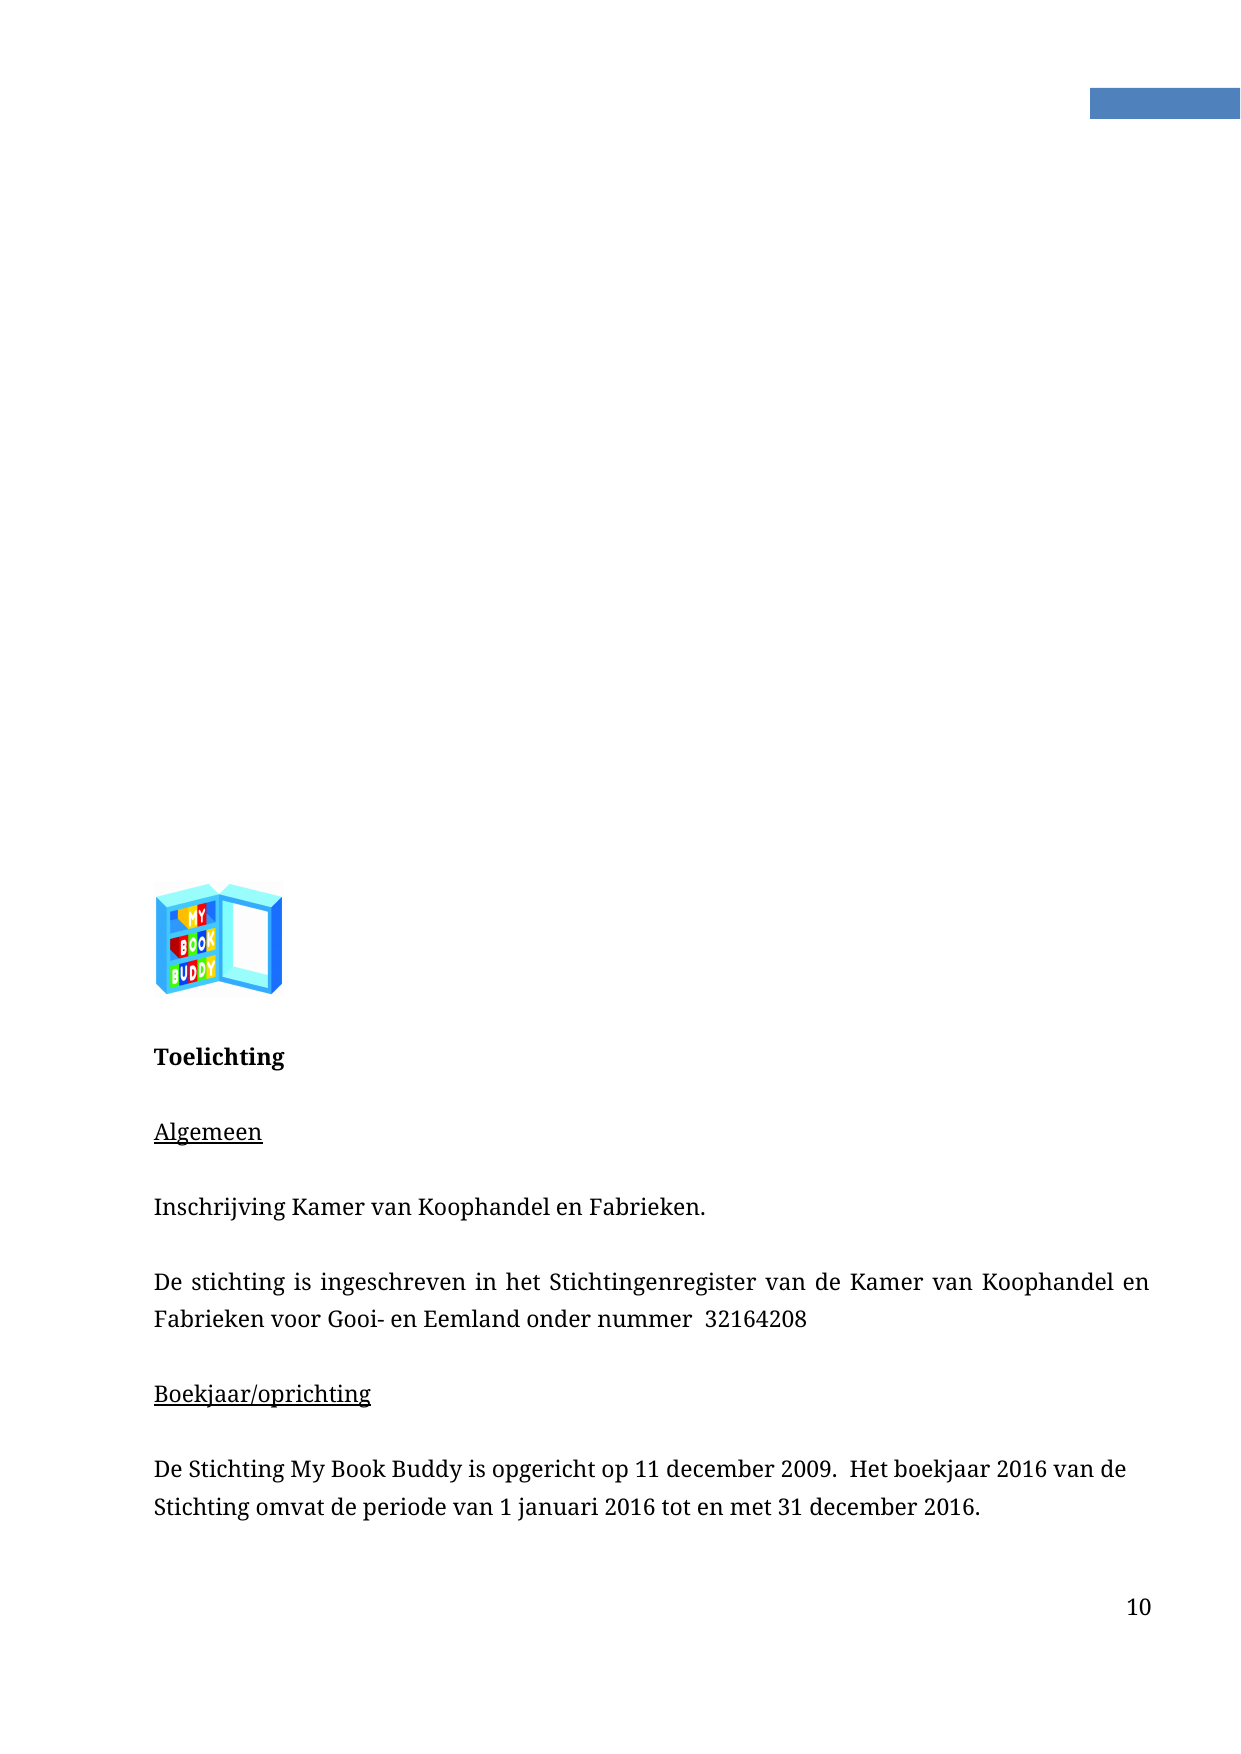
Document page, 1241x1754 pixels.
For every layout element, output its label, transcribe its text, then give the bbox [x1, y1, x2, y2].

text De Stichting My Book Buddy is opgericht op 11 december 2009. Het boekjaar 2016 van de Stichting omvat de periode van 1 januari 2016 tot en met 31 december 2016. [153, 1453, 1152, 1522]
text Inschrijving Kamer van Koophandel en Fabrieken. [153, 1191, 1152, 1222]
text Boekjaar/oprichting [153, 1378, 1152, 1409]
picture [153, 881, 284, 997]
text Toelichting [153, 1041, 1152, 1072]
text Algemeen [153, 1116, 1152, 1147]
text De stichting is ingeschreven in het Stichtingenregister van de Kamer van Koophandel en Fabrieken voor Gooi- en Eemland onder nummer 32164208 [153, 1266, 1152, 1334]
